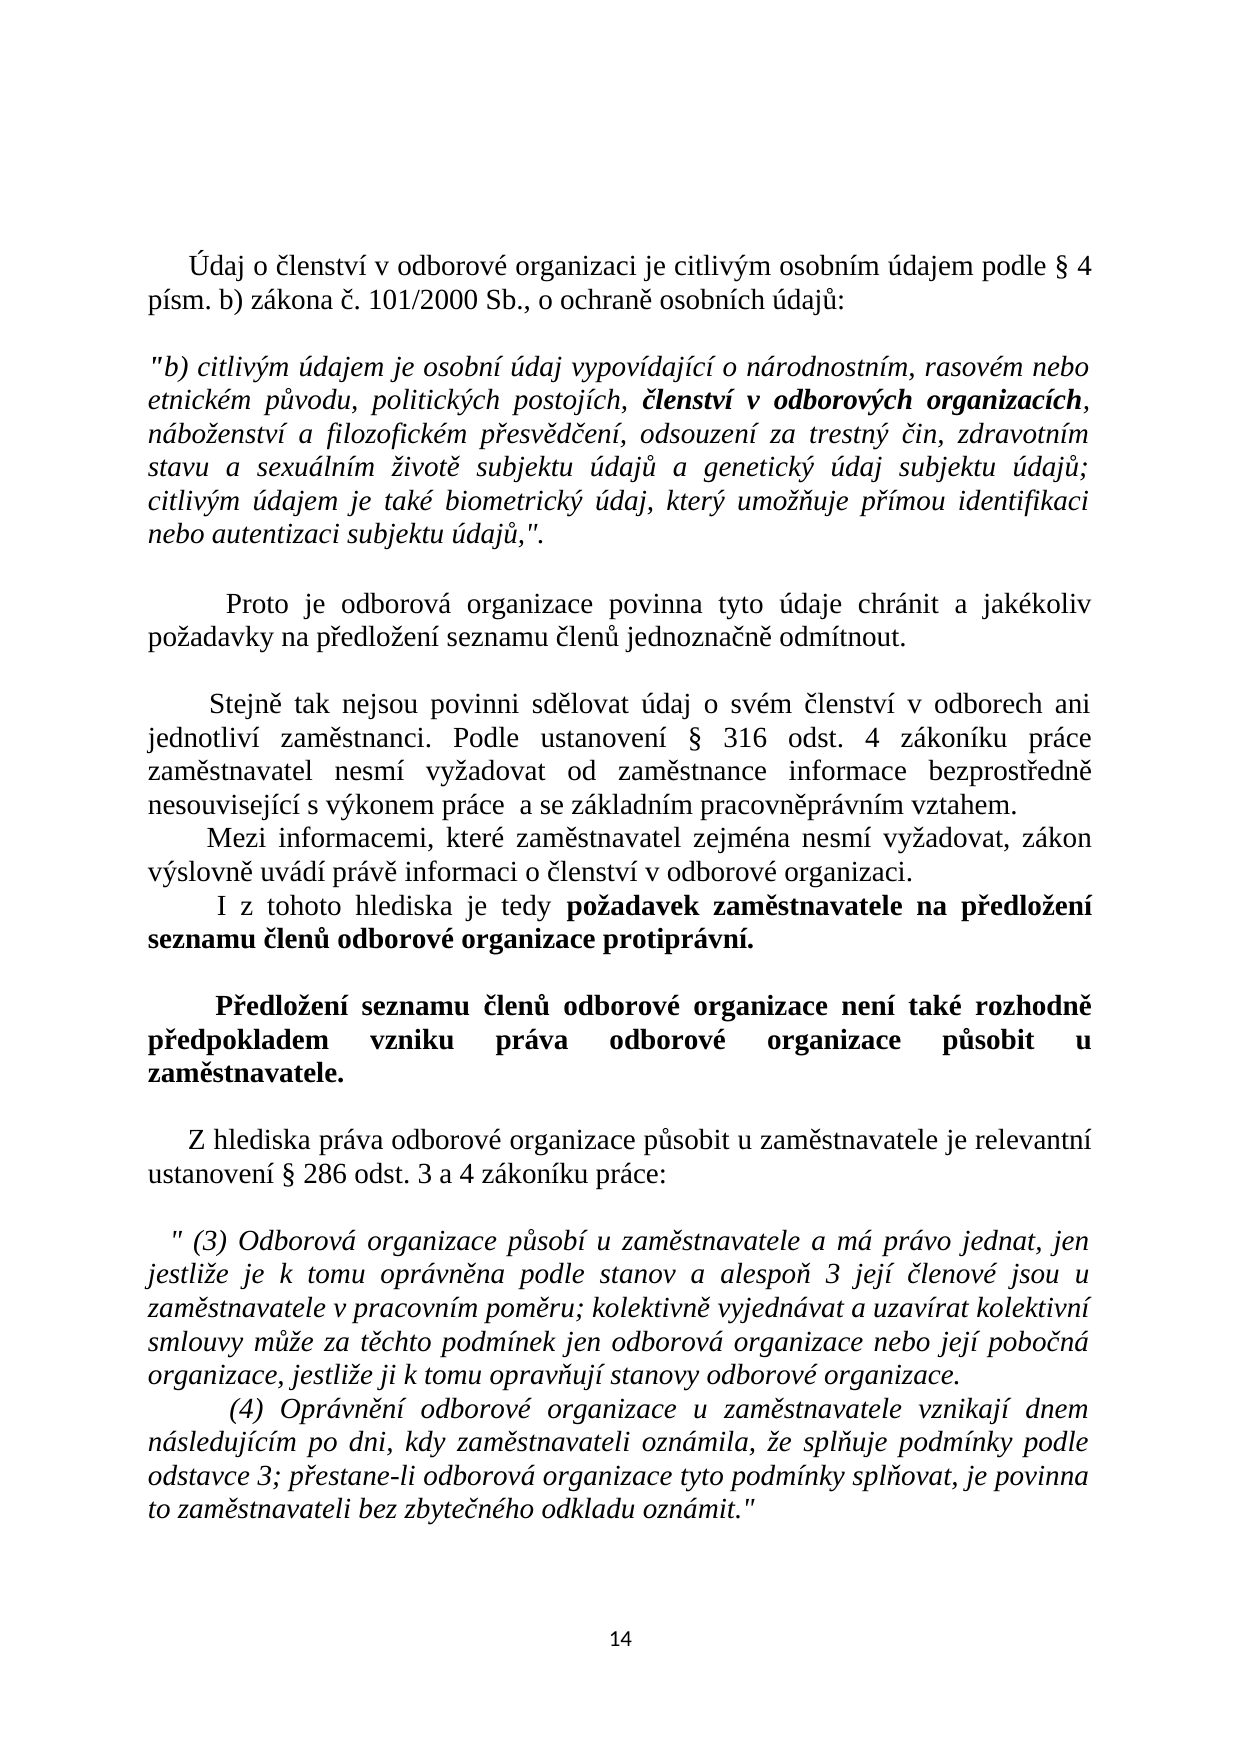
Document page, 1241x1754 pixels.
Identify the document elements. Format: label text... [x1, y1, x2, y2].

text Předložení seznamu členů odborové organizace není také rozhodně předpokladem vzniku práva odborové organizace působit u zaměstnavatele. [148, 988, 1093, 1089]
text I z tohoto hlediska je tedy požadavek zaměstnavatele na předložení seznamu členů odborové organizace protiprávní. [148, 888, 1093, 955]
text " (3) Odborová organizace působí u zaměstnavatele a má právo jednat, jen jestliže je k tomu oprávněna podle stanov a alespoň 3 její členové jsou u zaměstnavatele v pracovním poměru; kolektivně vyjednávat a uzavírat kolektivní smlouvy může za těchto podmínek jen odborová organizace nebo její pobočná organizace, jestliže ji k tomu opravňují stanovy odborové organizace. [148, 1223, 1093, 1391]
text Proto je odborová organizace povinna tyto údaje chránit a jakékoliv požadavky na předložení seznamu členů jednoznačně odmítnout. [148, 586, 1093, 653]
text (4) Oprávnění odborové organizace u zaměstnavatele vznikají dnem následujícím po dni, kdy zaměstnavateli oznámila, že splňuje podmínky podle odstavce 3; přestane-li odborová organizace tyto podmínky splňovat, je povinna to zaměstnavateli bez zbytečného odkladu oznámit." [148, 1391, 1093, 1525]
text "b) citlivým údajem je osobní údaj vypovídající o národnostním, rasovém nebo etnickém původu, politických postojích, členství v odborových organizacích, náboženství a filozofickém přesvědčení, odsouzení za trestný čin, zdravotním stavu a sexuálním životě subjektu údajů a genetický údaj subjektu údajů; citlivým údajem je také biometrický údaj, který umožňuje přímou identifikaci nebo autentizaci subjektu údajů,". [148, 349, 1093, 550]
text Údaj o členství v odborové organizaci je citlivým osobním údajem podle § 4 písm. b) zákona č. 101/2000 Sb., o ochraně osobních údajů: [148, 248, 1093, 315]
text Stejně tak nejsou povinni sdělovat údaj o svém členství v odborech ani jednotliví zaměstnanci. Podle ustanovení § 316 odst. 4 zákoníku práce zaměstnavatel nesmí vyžadovat od zaměstnance informace bezprostředně nesouvisející s výkonem práce a se základním pracovněprávním vztahem. [148, 686, 1093, 821]
text Z hlediska práva odborové organizace působit u zaměstnavatele je relevantní ustanovení § 286 odst. 3 a 4 zákoníku práce: [148, 1122, 1093, 1189]
text Mezi informacemi, které zaměstnavatel zejména nesmí vyžadovat, zákon výslovně uvádí právě informaci o členství v odborové organizaci. [148, 821, 1093, 888]
